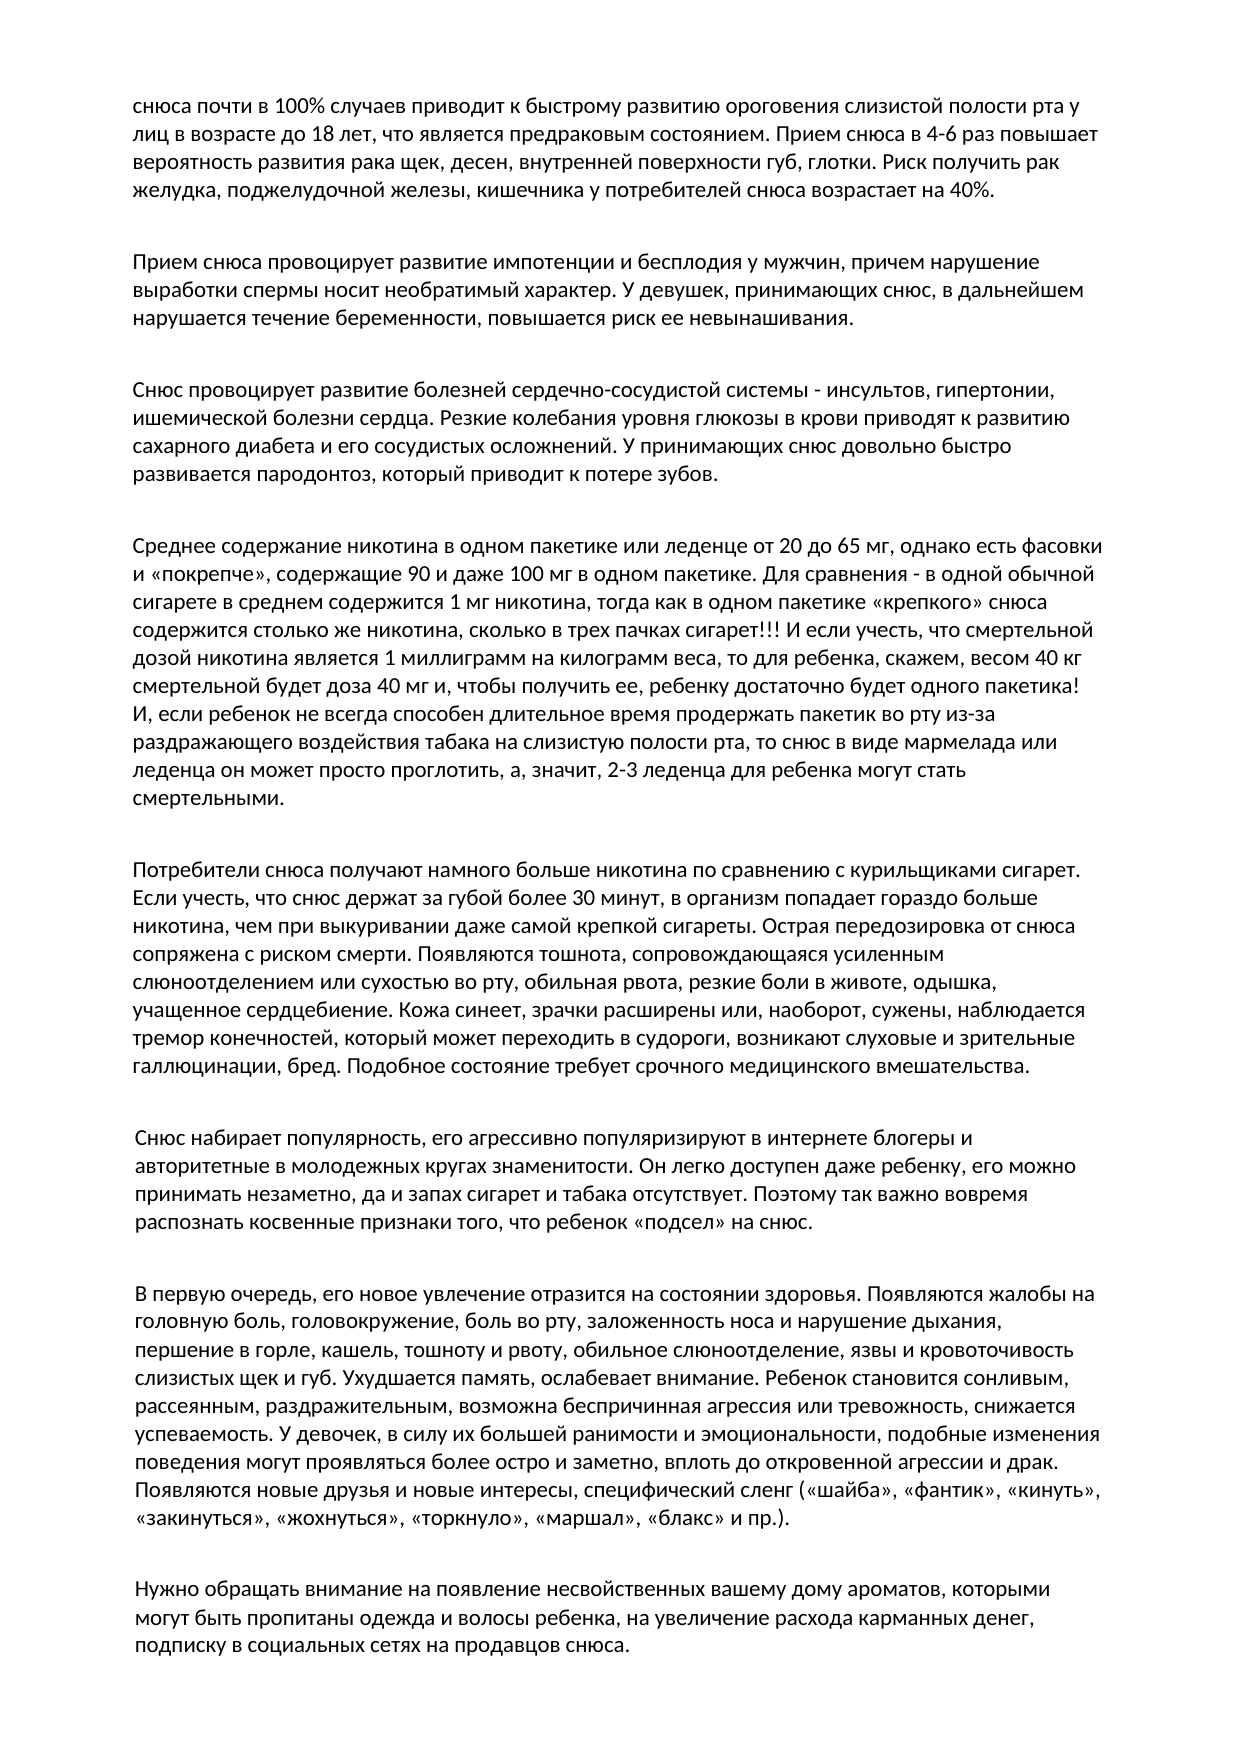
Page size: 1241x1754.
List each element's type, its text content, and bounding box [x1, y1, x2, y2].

text Среднее содержание никотина в одном пакетике или леденце от 20 до 65 мг, однако есть фасовки и «покрепче», содержащие 90 и даже 100 мг в одном пакетике. Для сравнения - в одной обычной сигарете в среднем содержится 1 мг никотина, тогда как в одном пакетике «крепкого» снюса содержится столько же никотина, сколько в трех пачках сигарет!!! И если учесть, что смертельной дозой никотина является 1 миллиграмм на килограмм веса, то для ребенка, скажем, весом 40 кг смертельной будет доза 40 мг и, чтобы получить ее, ребенку достаточно будет одного пакетика! И, если ребенок не всегда способен длительное время продержать пакетик во рту из-за раздражающего воздействия табака на слизистую полости рта, то снюс в виде мармелада или леденца он может просто проглотить, а, значит, 2-3 леденца для ребенка могут стать смертельными. [132, 531, 1106, 811]
text Потребители снюса получают намного больше никотина по сравнению с курильщиками сигарет. Если учесть, что снюс держат за губой более 30 минут, в организм попадает гораздо больше никотина, чем при выкуривании даже самой крепкой сигареты. Острая передозировка от снюса сопряжена с риском смерти. Появляются тошнота, сопровождающаяся усиленным слюноотделением или сухостью во рту, обильная рвота, резкие боли в животе, одышка, учащенное сердцебиение. Кожа синеет, зрачки расширены или, наоборот, сужены, наблюдается тремор конечностей, который может переходить в судороги, возникают слуховые и зрительные галлюцинации, бред. Подобное состояние требует срочного медицинского вмешательства. [132, 855, 1106, 1079]
text Снюс набирает популярность, его агрессивно популяризируют в интернете блогеры и авторитетные в молодежных кругах знаменитости. Он легко доступен даже ребенку, его можно принимать незаметно, да и запах сигарет и табака отсутствует. Поэтому так важно вовремя распознать косвенные признаки того, что ребенок «подсел» на снюс. [134, 1123, 1106, 1235]
text Снюс провоцирует развитие болезней сердечно-сосудистой системы - инсультов, гипертонии, ишемической болезни сердца. Резкие колебания уровня глюкозы в крови приводят к развитию сахарного диабета и его сосудистых осложнений. У принимающих снюс довольно быстро развивается пародонтоз, который приводит к потере зубов. [132, 375, 1106, 487]
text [132, 91, 1106, 203]
text Нужно обращать внимание на появление несвойственных вашему дому ароматов, которыми могут быть пропитаны одежда и волосы ребенка, на увеличение расхода карманных денег, подписку в социальных сетях на продавцов снюса. [134, 1574, 1106, 1659]
text Прием снюса провоцирует развитие импотенции и бесплодия у мужчин, причем нарушение выработки спермы носит необратимый характер. У девушек, принимающих снюс, в дальнейшем нарушается течение беременности, повышается риск ее невынашивания. [132, 247, 1106, 331]
text В первую очередь, его новое увлечение отразится на состоянии здоровья. Появляются жалобы на головную боль, головокружение, боль во рту, заложенность носа и нарушение дыхания, першение в горле, кашель, тошноту и рвоту, обильное слюноотделение, язвы и кровоточивость слизистых щек и губ. Ухудшается память, ослабевает внимание. Ребенок становится сонливым, рассеянным, раздражительным, возможна беспричинная агрессия или тревожность, снижается успеваемость. У девочек, в силу их большей ранимости и эмоциональности, подобные изменения поведения могут проявляться более остро и заметно, вплоть до откровенной агрессии и драк. Появляются новые друзья и новые интересы, специфический сленг («шайба», «фантик», «кинуть», «закинуться», «жохнуться», «торкнуло», «маршал», «блакс» и пр.). [134, 1279, 1106, 1531]
